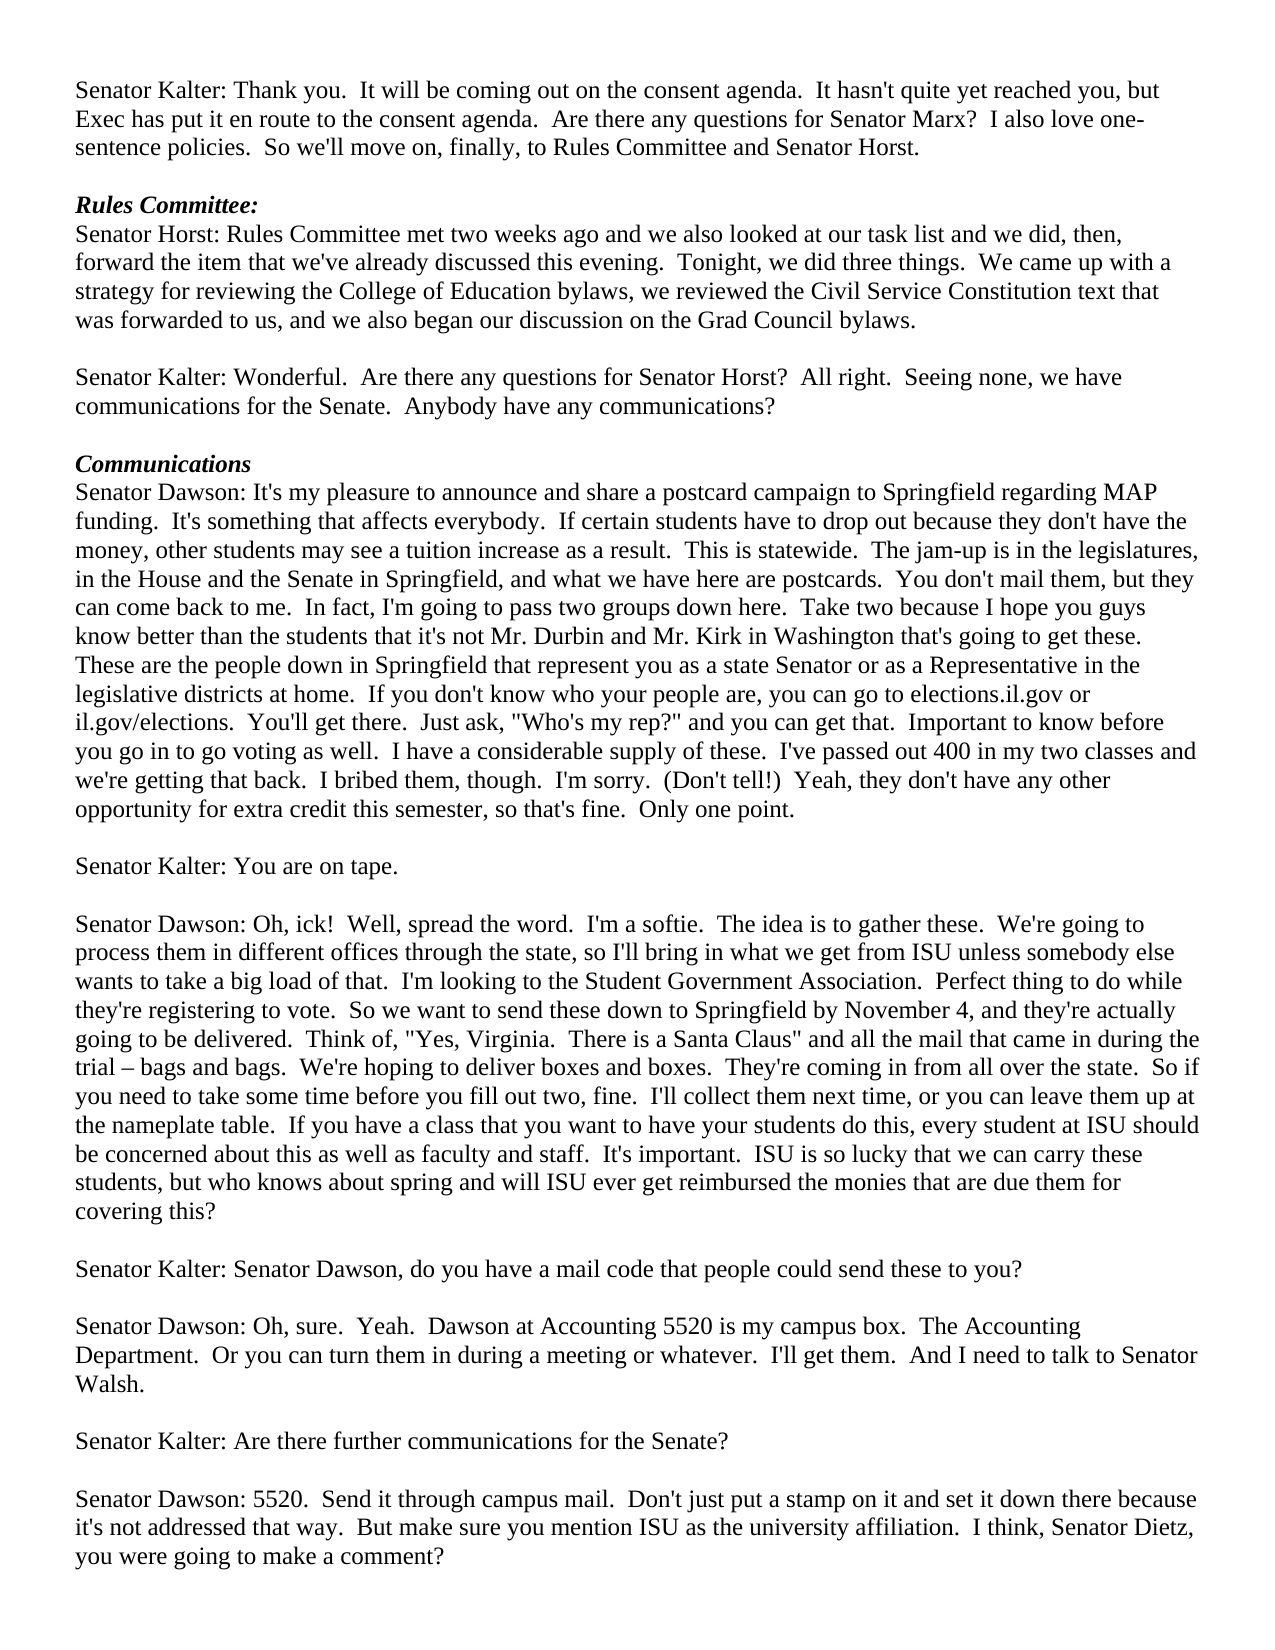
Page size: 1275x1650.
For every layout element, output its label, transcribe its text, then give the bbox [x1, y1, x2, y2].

text Senator Dawson: It's my pleasure to announce and share a postcard campaign to Springfield regarding MAP funding. It's something that affects everybody. If certain students have to drop out because they don't have the money, other students may see a tuition increase as a result. This is statewide. The jam-up is in the legislatures, in the House and the Senate in Springfield, and what we have here are postcards. You don't mail them, but they can come back to me. In fact, I'm going to pass two groups down here. Take two because I hope you guys know better than the students that it's not Mr. Durbin and Mr. Kirk in Washington that's going to get these. These are the people down in Springfield that represent you as a state Senator or as a Representative in the legislative districts at home. If you don't know who your people are, you can go to elections.il.gov or il.gov/elections. You'll get there. Just ask, "Who's my rep?" and you can get that. Important to know before you go in to go voting as well. I have a considerable supply of these. I've passed out 400 in my two classes and we're getting that back. I bribed them, though. I'm sorry. (Don't tell!) Yeah, they don't have any other opportunity for extra credit this semester, so that's fine. Only one point. [75, 477, 1200, 822]
text Senator Dawson: 5520. Send it through campus mail. Don't just put a stamp on it and set it down there because it's not addressed that way. But make sure you mention ISU as the university affiliation. I think, Senator Dietz, you were going to make a comment? [75, 1484, 1200, 1570]
text Senator Kalter: You are on tape. [75, 851, 1200, 880]
text Communications [75, 449, 1200, 477]
text Senator Kalter: Senator Dawson, do you have a mail code that people could send these to you? [75, 1254, 1200, 1282]
text Senator Horst: Rules Committee met two weeks ago and we also looked at our task list and we did, then, forward the item that we've already discussed this evening. Tonight, we did three things. We came up with a strategy for reviewing the College of Education bylaws, we reviewed the Civil Service Constitution text that was forwarded to us, and we also began our discussion on the Grad Council bylaws. [75, 219, 1200, 334]
text Senator Kalter: Wonderful. Are there any questions for Senator Horst? All right. Seeing none, we have communications for the Senate. Anybody have any communications? [75, 362, 1200, 420]
text Rules Committee: [75, 190, 1200, 219]
text Senator Kalter: Are there further communications for the Senate? [75, 1426, 1200, 1455]
text Senator Dawson: Oh, sure. Yeah. Dawson at Accounting 5520 is my campus box. The Accounting Department. Or you can turn them in during a meeting or whatever. I'll get them. And I need to talk to Senator Walsh. [75, 1311, 1200, 1397]
text Senator Dawson: Oh, ick! Well, spread the word. I'm a softie. The idea is to gather these. We're going to process them in different offices through the state, so I'll bring in what we get from ISU unless somebody else wants to take a big load of that. I'm looking to the Student Government Association. Perfect thing to do while they're registering to vote. So we want to send these down to Springfield by November 4, and they're actually going to be delivered. Think of, "Yes, Virginia. There is a Santa Claus" and all the mail that came in during the trial – bags and bags. We're hoping to deliver boxes and boxes. They're coming in from all over the state. So if you need to take some time before you fill out two, fine. I'll collect them next time, or you can leave them up at the nameplate table. If you have a class that you want to have your students do this, every student at ISU should be concerned about this as well as faculty and staff. It's important. ISU is so lucky that we can carry these students, but who knows about spring and will ISU ever get reimbursed the monies that are due them for covering this? [75, 909, 1200, 1225]
text Senator Kalter: Thank you. It will be coming out on the consent agenda. It hasn't quite yet reached you, but Exec has put it en route to the consent agenda. Are there any questions for Senator Marx? I also love one-sentence policies. So we'll move on, finally, to Rules Committee and Senator Horst. [75, 75, 1200, 161]
